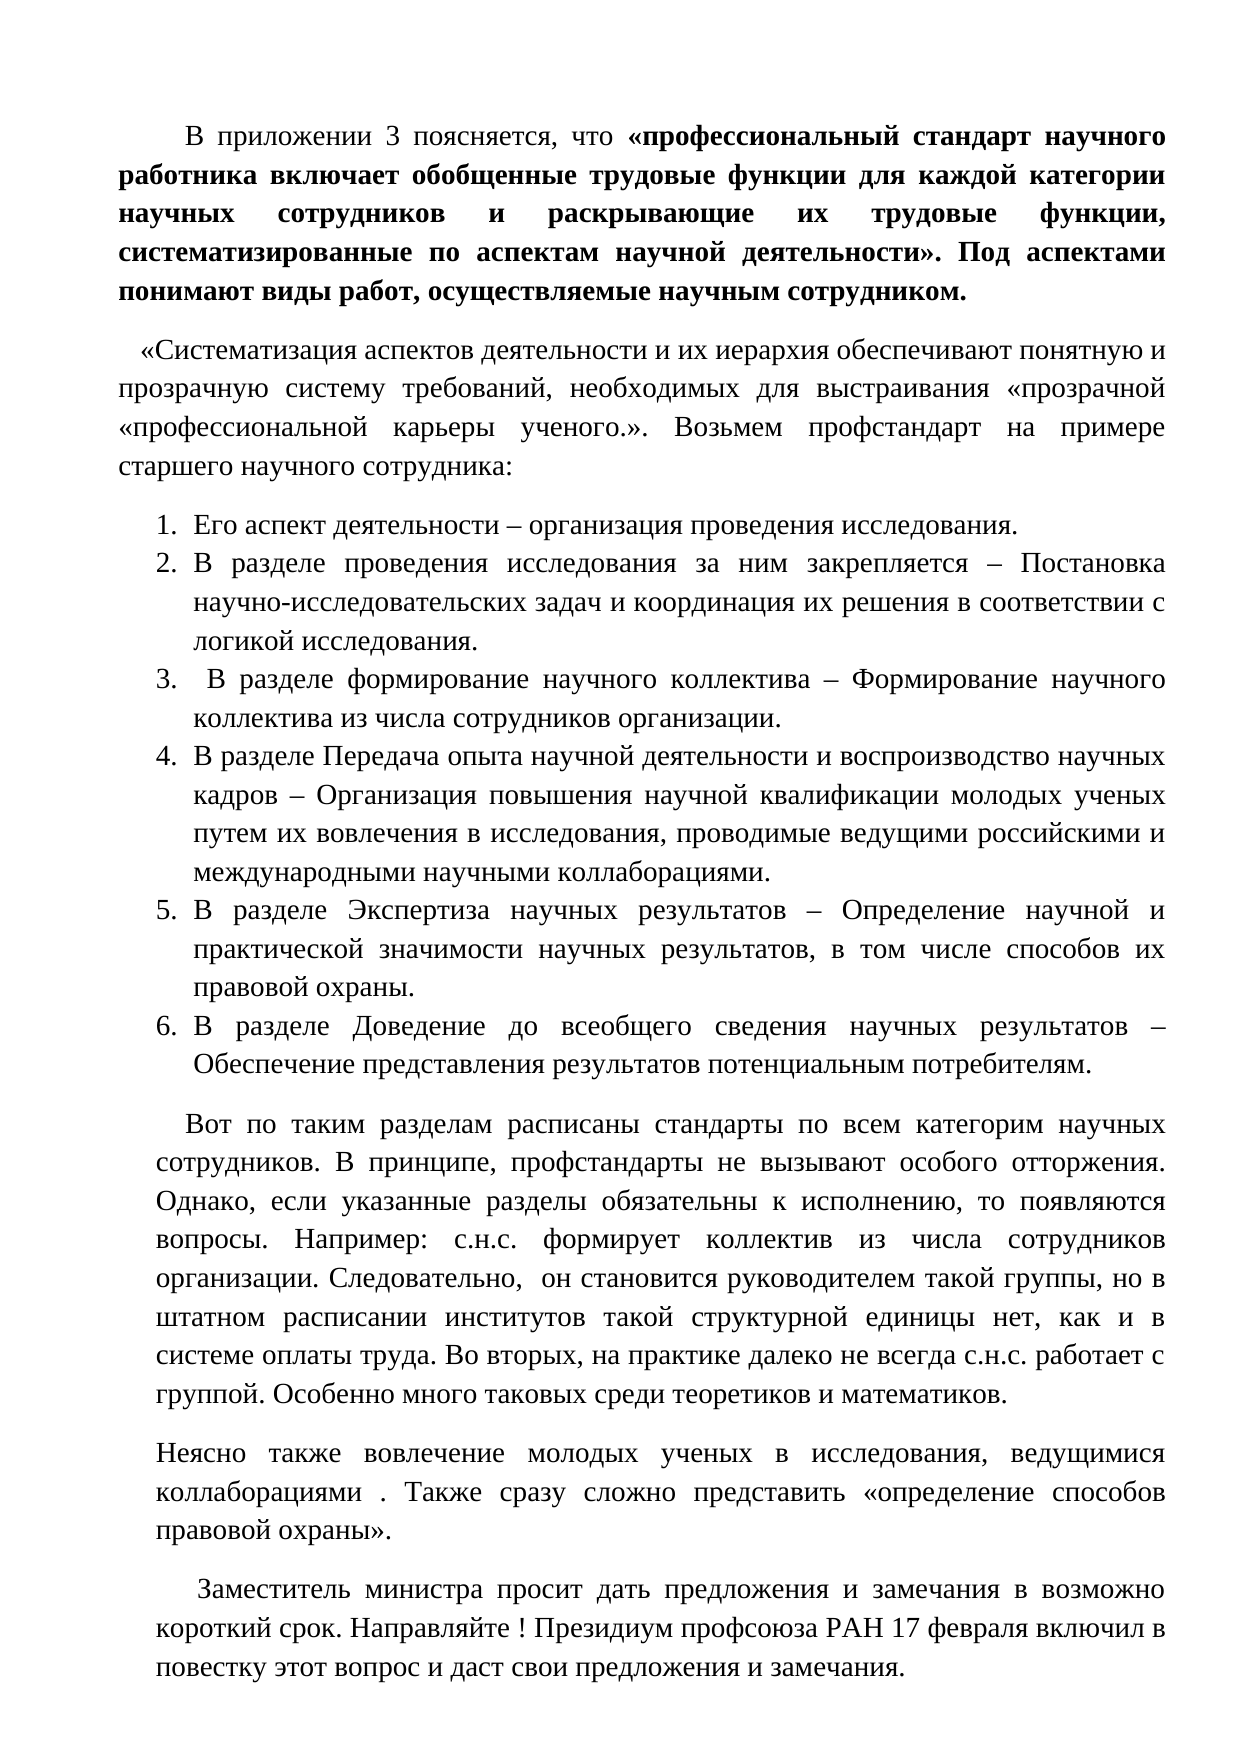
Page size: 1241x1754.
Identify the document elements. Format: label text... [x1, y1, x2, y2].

text В приложении 3 поясняется, что «профессиональный стандарт научного работника включает обобщенные трудовые функции для каждой категории научных сотрудников и раскрывающие их трудовые функции, систематизированные по аспектам научной деятельности». Под аспектами понимают виды работ, осуществляемые научным сотрудником. [118, 118, 1167, 306]
text Неясно также вовлечение молодых ученых в исследования, ведущимися коллаборациями . Также сразу сложно представить «определение способов правовой охраны». [156, 1435, 1167, 1546]
text «Систематизация аспектов деятельности и их иерархия обеспечивают понятную и прозрачную систему требований, необходимых для выстраивания «прозрачной «профессиональной карьеры ученого.». Возьмем профстандарт на примере старшего научного сотрудника: [118, 332, 1167, 481]
list В разделе Доведение до всеобщего сведения научных результатов – Обеспечение представления результатов потенциальным потребителям. [156, 1008, 1167, 1080]
list В разделе проведения исследования за ним закрепляется – Постановка научно-исследовательских задач и координация их решения в соответствии с логикой исследования. [156, 546, 1167, 656]
list Его аспект деятельности – организация проведения исследования. [156, 507, 1167, 541]
list В разделе Экспертиза научных результатов – Определение научной и практической значимости научных результатов, в том числе способов их правовой охраны. [156, 892, 1167, 1003]
text Заместитель министра просит дать предложения и замечания в возможно короткий срок. Направляйте ! Президиум профсоюза РАН 17 февраля включил в повестку этот вопрос и даст свои предложения и замечания. [156, 1572, 1167, 1682]
list В разделе формирование научного коллектива – Формирование научного коллектива из числа сотрудников организации. [156, 661, 1167, 733]
text Вот по таким разделам расписаны стандарты по всем категорим научных сотрудников. В принципе, профстандарты не вызывают особого отторжения. Однако, если указанные разделы обязательны к исполнению, то появляются вопросы. Например: с.н.с. формирует коллектив из числа сотрудников организации. Следовательно, он становится руководителем такой группы, но в штатном расписании институтов такой структурной единицы нет, как и в системе оплаты труда. Во вторых, на практике далеко не всегда с.н.с. работает с группой. Особенно много таковых среди теоретиков и математиков. [156, 1106, 1167, 1409]
list В разделе Передача опыта научной деятельности и воспроизводство научных кадров – Организация повышения научной квалификации молодых ученых путем их вовлечения в исследования, проводимые ведущими российскими и международными научными коллаборациями. [156, 738, 1167, 887]
